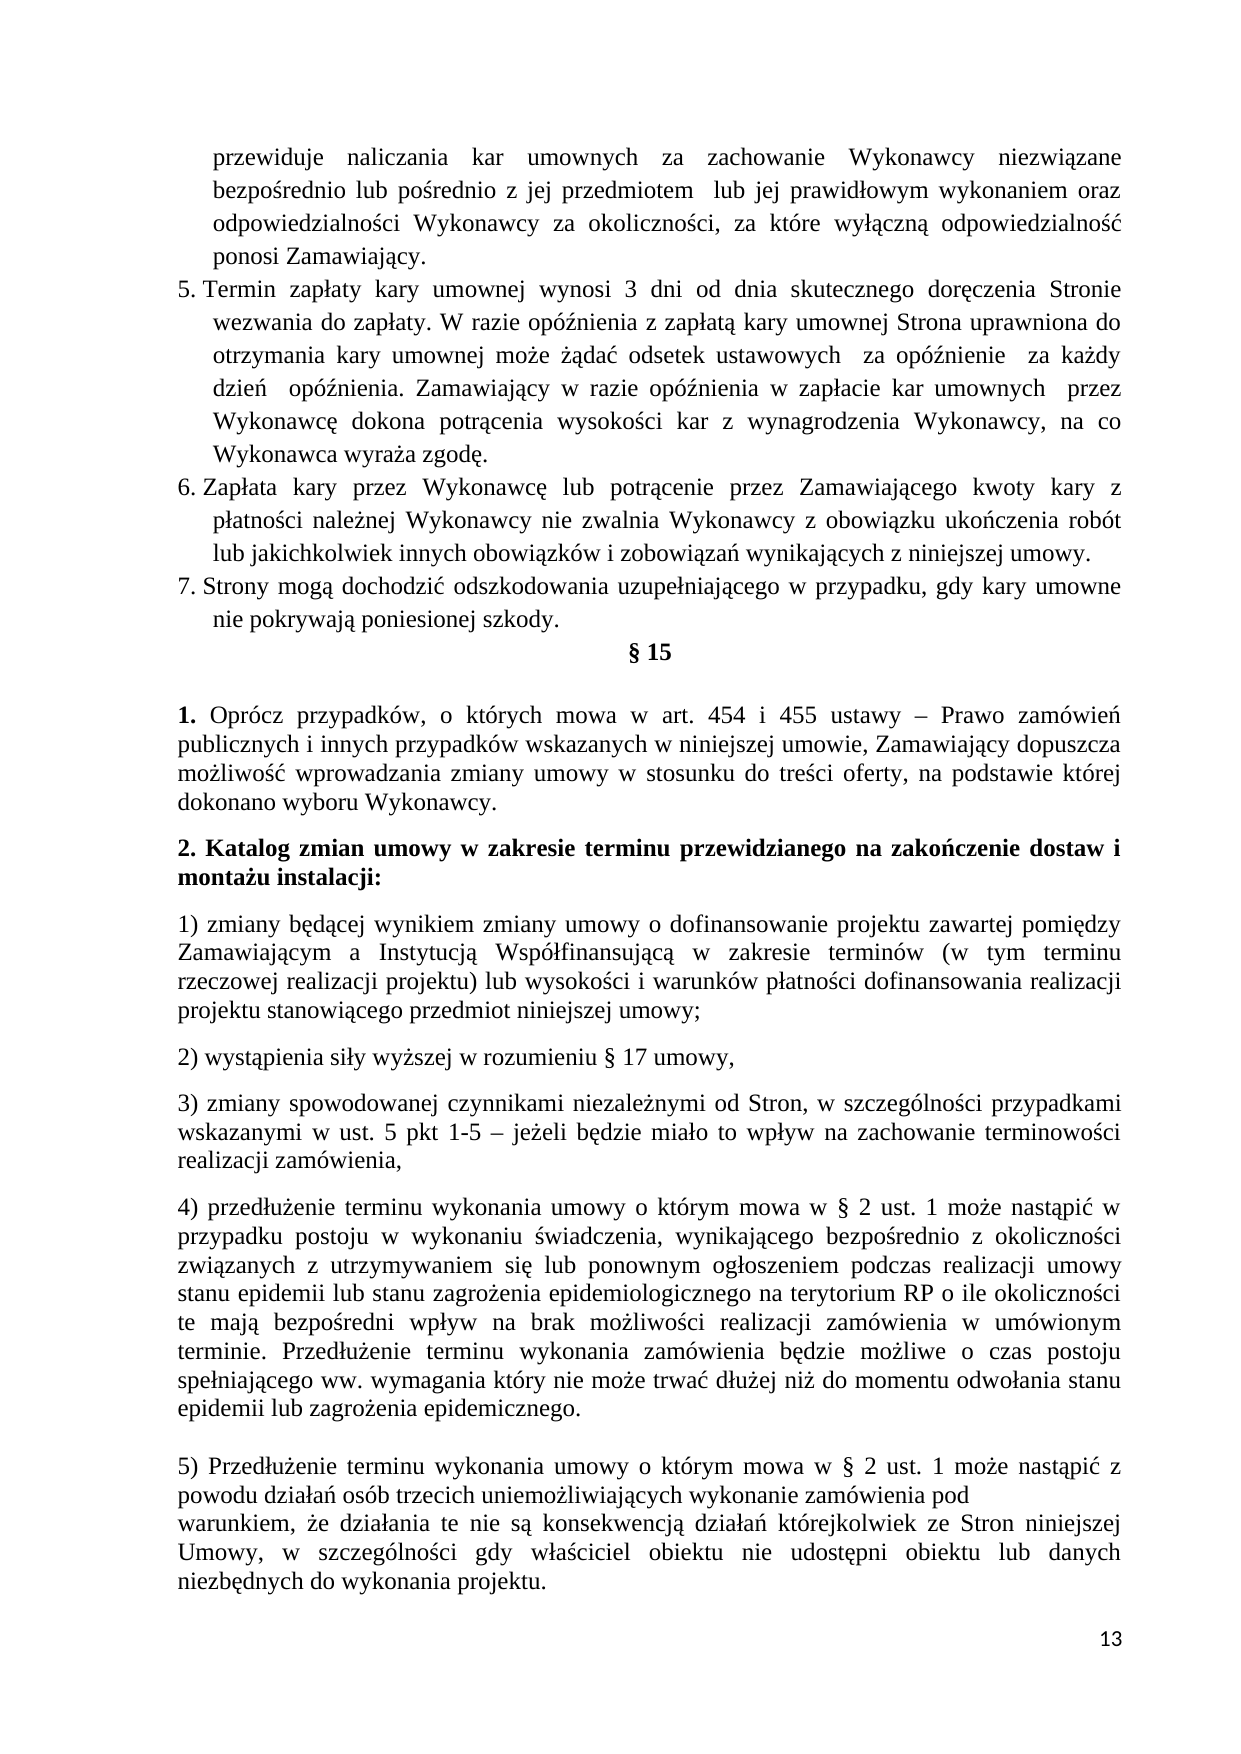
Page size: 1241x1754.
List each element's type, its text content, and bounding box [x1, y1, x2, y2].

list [177, 142, 1122, 269]
list Strony mogą dochodzić odszkodowania uzupełniającego w przypadku, gdy kary umowne nie pokrywają poniesionej szkody. [177, 571, 1122, 633]
text 5) Przedłużenie terminu wykonania umowy o którym mowa w § 2 ust. 1 może nastąpić z powodu działań osób trzecich uniemożliwiających wykonanie zamówienia pod [177, 1451, 1122, 1508]
text 1. Oprócz przypadków, o których mowa w art. 454 i 455 ustawy – Prawo zamówień publicznych i innych przypadków wskazanych w niniejszej umowie, Zamawiający dopuszcza możliwość wprowadzania zmiany umowy w stosunku do treści oferty, na podstawie której dokonano wyboru Wykonawcy. [177, 701, 1122, 816]
text 2) wystąpienia siły wyższej w rozumieniu § 17 umowy, [177, 1042, 1122, 1070]
text warunkiem, że działania te nie są konsekwencją działań którejkolwiek ze Stron niniejszej Umowy, w szczególności gdy właściciel obiektu nie udostępni obiektu lub danych niezbędnych do wykonania projektu. [177, 1508, 1122, 1595]
text 3) zmiany spowodowanej czynnikami niezależnymi od Stron, w szczególności przypadkami wskazanymi w ust. 5 pkt 1-5 – jeżeli będzie miało to wpływ na zachowanie terminowości realizacji zamówienia, [177, 1088, 1122, 1174]
text § 15 [177, 637, 1122, 666]
text 4) przedłużenie terminu wykonania umowy o którym mowa w § 2 ust. 1 może nastąpić w przypadku postoju w wykonaniu świadczenia, wynikającego bezpośrednio z okoliczności związanych z utrzymywaniem się lub ponownym ogłoszeniem podczas realizacji umowy stanu epidemii lub stanu zagrożenia epidemiologicznego na terytorium RP o ile okoliczności te mają bezpośredni wpływ na brak możliwości realizacji zamówienia w umówionym terminie. Przedłużenie terminu wykonania zamówienia będzie możliwe o czas postoju spełniającego ww. wymagania który nie może trwać dłużej niż do momentu odwołania stanu epidemii lub zagrożenia epidemicznego. [177, 1192, 1122, 1422]
text 2. Katalog zmian umowy w zakresie terminu przewidzianego na zakończenie dostaw i montażu instalacji: [177, 833, 1122, 891]
list Zapłata kary przez Wykonawcę lub potrącenie przez Zamawiającego kwoty kary z płatności należnej Wykonawcy nie zwalnia Wykonawcy z obowiązku ukończenia robót lub jakichkolwiek innych obowiązków i zobowiązań wynikających z niniejszej umowy. [177, 472, 1122, 567]
list Termin zapłaty kary umownej wynosi 3 dni od dnia skutecznego doręczenia Stronie wezwania do zapłaty. W razie opóźnienia z zapłatą kary umownej Strona uprawniona do otrzymania kary umownej może żądać odsetek ustawowych za opóźnienie za każdy dzień opóźnienia. Zamawiający w razie opóźnienia w zapłacie kar umownych przez Wykonawcę dokona potrącenia wysokości kar z wynagrodzenia Wykonawcy, na co Wykonawca wyraża zgodę. [177, 274, 1122, 468]
text 1) zmiany będącej wynikiem zmiany umowy o dofinansowanie projektu zawartej pomiędzy Zamawiającym a Instytucją Współfinansującą w zakresie terminów (w tym terminu rzeczowej realizacji projektu) lub wysokości i warunków płatności dofinansowania realizacji projektu stanowiącego przedmiot niniejszej umowy; [177, 909, 1122, 1024]
